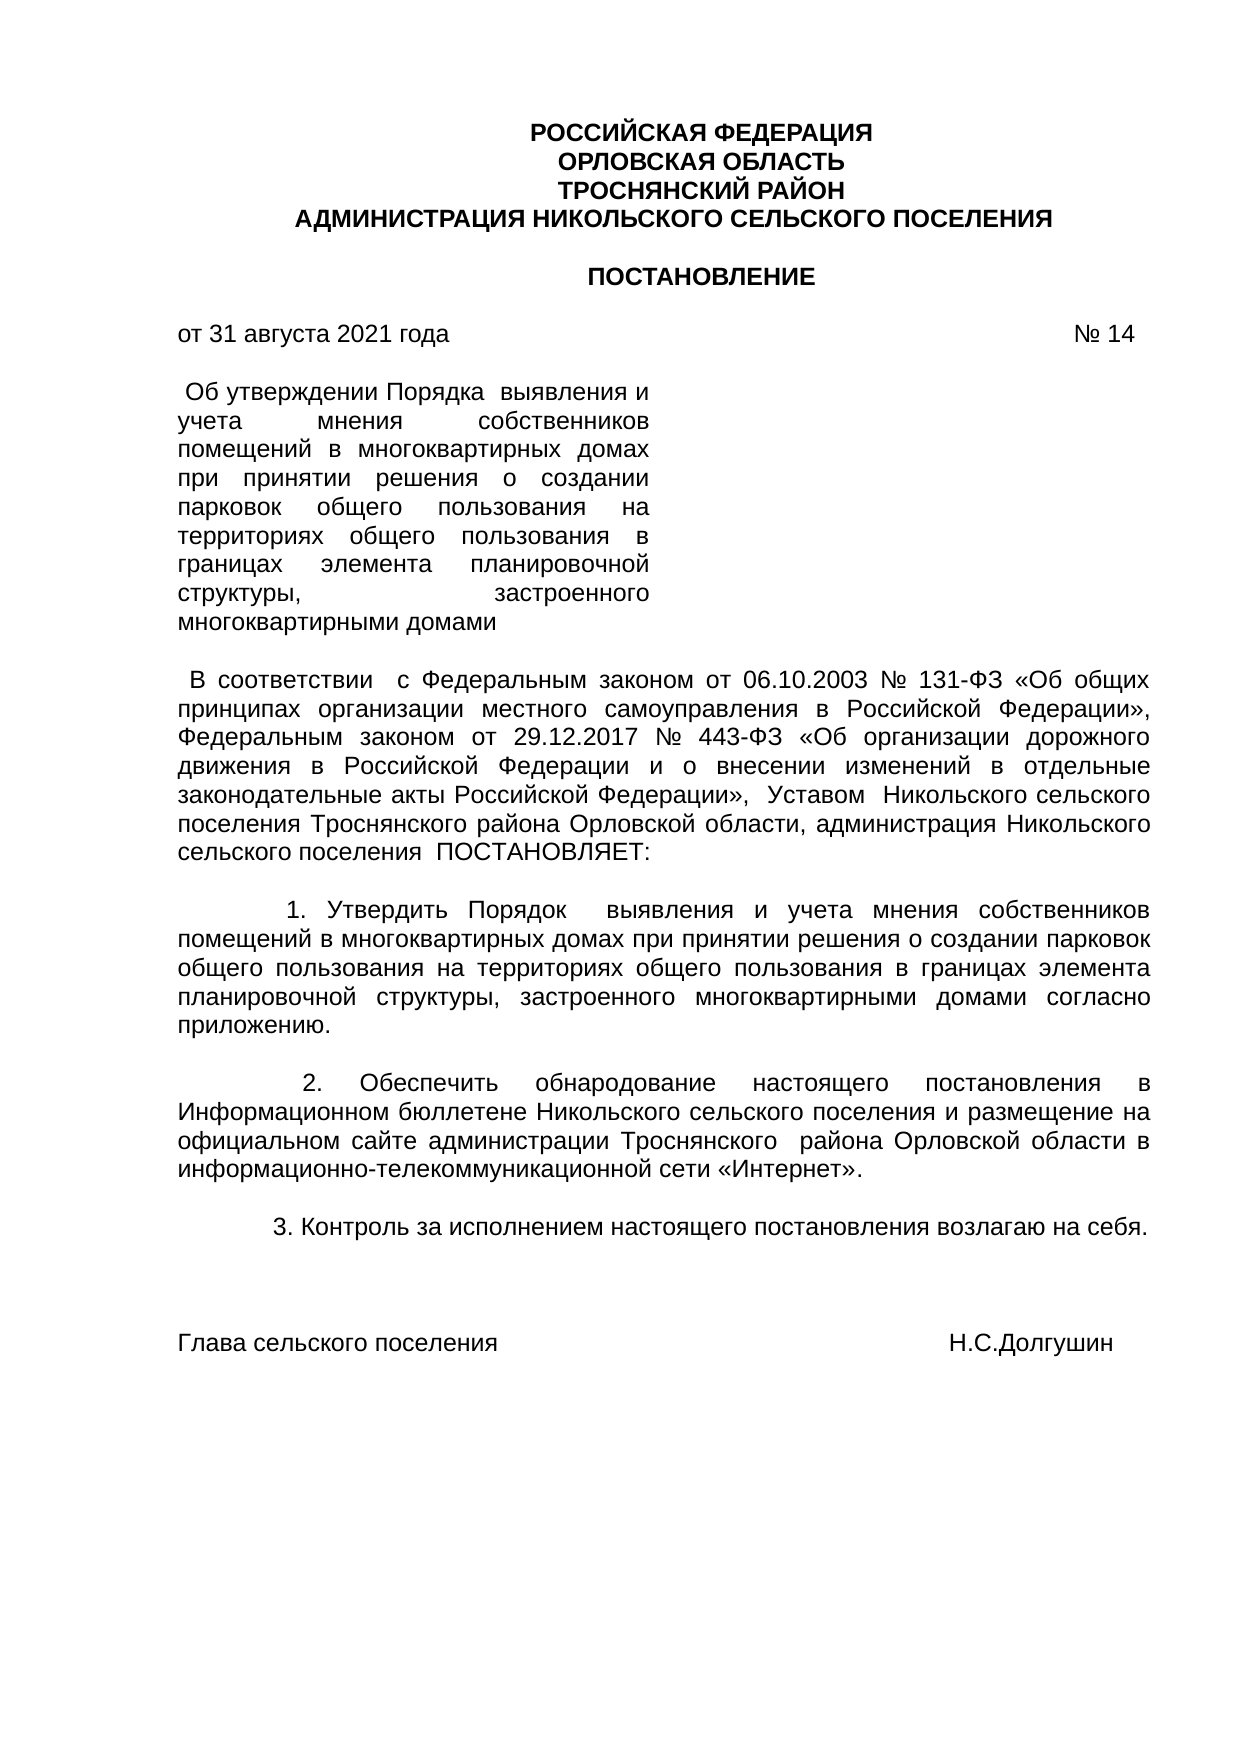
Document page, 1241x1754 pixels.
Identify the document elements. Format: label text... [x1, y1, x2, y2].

text 1. Утвердить Порядок выявления и учета мнения собственников помещений в многоквартирных домах при принятии решения о создании парковок общего пользования на территориях общего пользования в границах элемента планировочной структуры, застроенного многоквартирными домами согласно приложению. [177, 895, 1152, 1039]
text Глава сельского поселения Н.С.Долгушин [177, 1328, 1152, 1357]
text ОРЛОВСКАЯ ОБЛАСТЬ [233, 147, 1152, 176]
text РОССИЙСКАЯ ФЕДЕРАЦИЯ [233, 118, 1152, 147]
text В соответствии с Федеральным законом от 06.10.2003 № 131-ФЗ «Об общих принципах организации местного самоуправления в Российской Федерации», Федеральным законом от 29.12.2017 № 443-ФЗ «Об организации дорожного движения в Российской Федерации и о внесении изменений в отдельные законодательные акты Российской Федерации», Уставом Никольского сельского поселения Троснянского района Орловской области, администрация Никольского сельского поселения ПОСТАНОВЛЯЕТ: [177, 665, 1152, 866]
text 2. Обеспечить обнародование настоящего постановления в Информационном бюллетене Никольского сельского поселения и размещение на официальном сайте администрации Троснянского района Орловской области в информационно-телекоммуникационной сети «Интернет». [177, 1068, 1152, 1183]
text Об утверждении Порядка выявления и учета мнения собственников помещений в многоквартирных домах при принятии решения о создании парковок общего пользования на территориях общего пользования в границах элемента планировочной структуры, застроенного многоквартирными домами [177, 377, 650, 636]
text АДМИНИСТРАЦИЯ НИКОЛЬСКОГО СЕЛЬСКОГО ПОСЕЛЕНИЯ [196, 204, 1152, 233]
text ПОСТАНОВЛЕНИЕ [233, 262, 1152, 291]
text от 31 августа 2021 года № 14 [177, 319, 1152, 348]
text ТРОСНЯНСКИЙ РАЙОН [233, 176, 1152, 204]
text 3. Контроль за исполнением настоящего постановления возлагаю на себя. [177, 1212, 1152, 1241]
